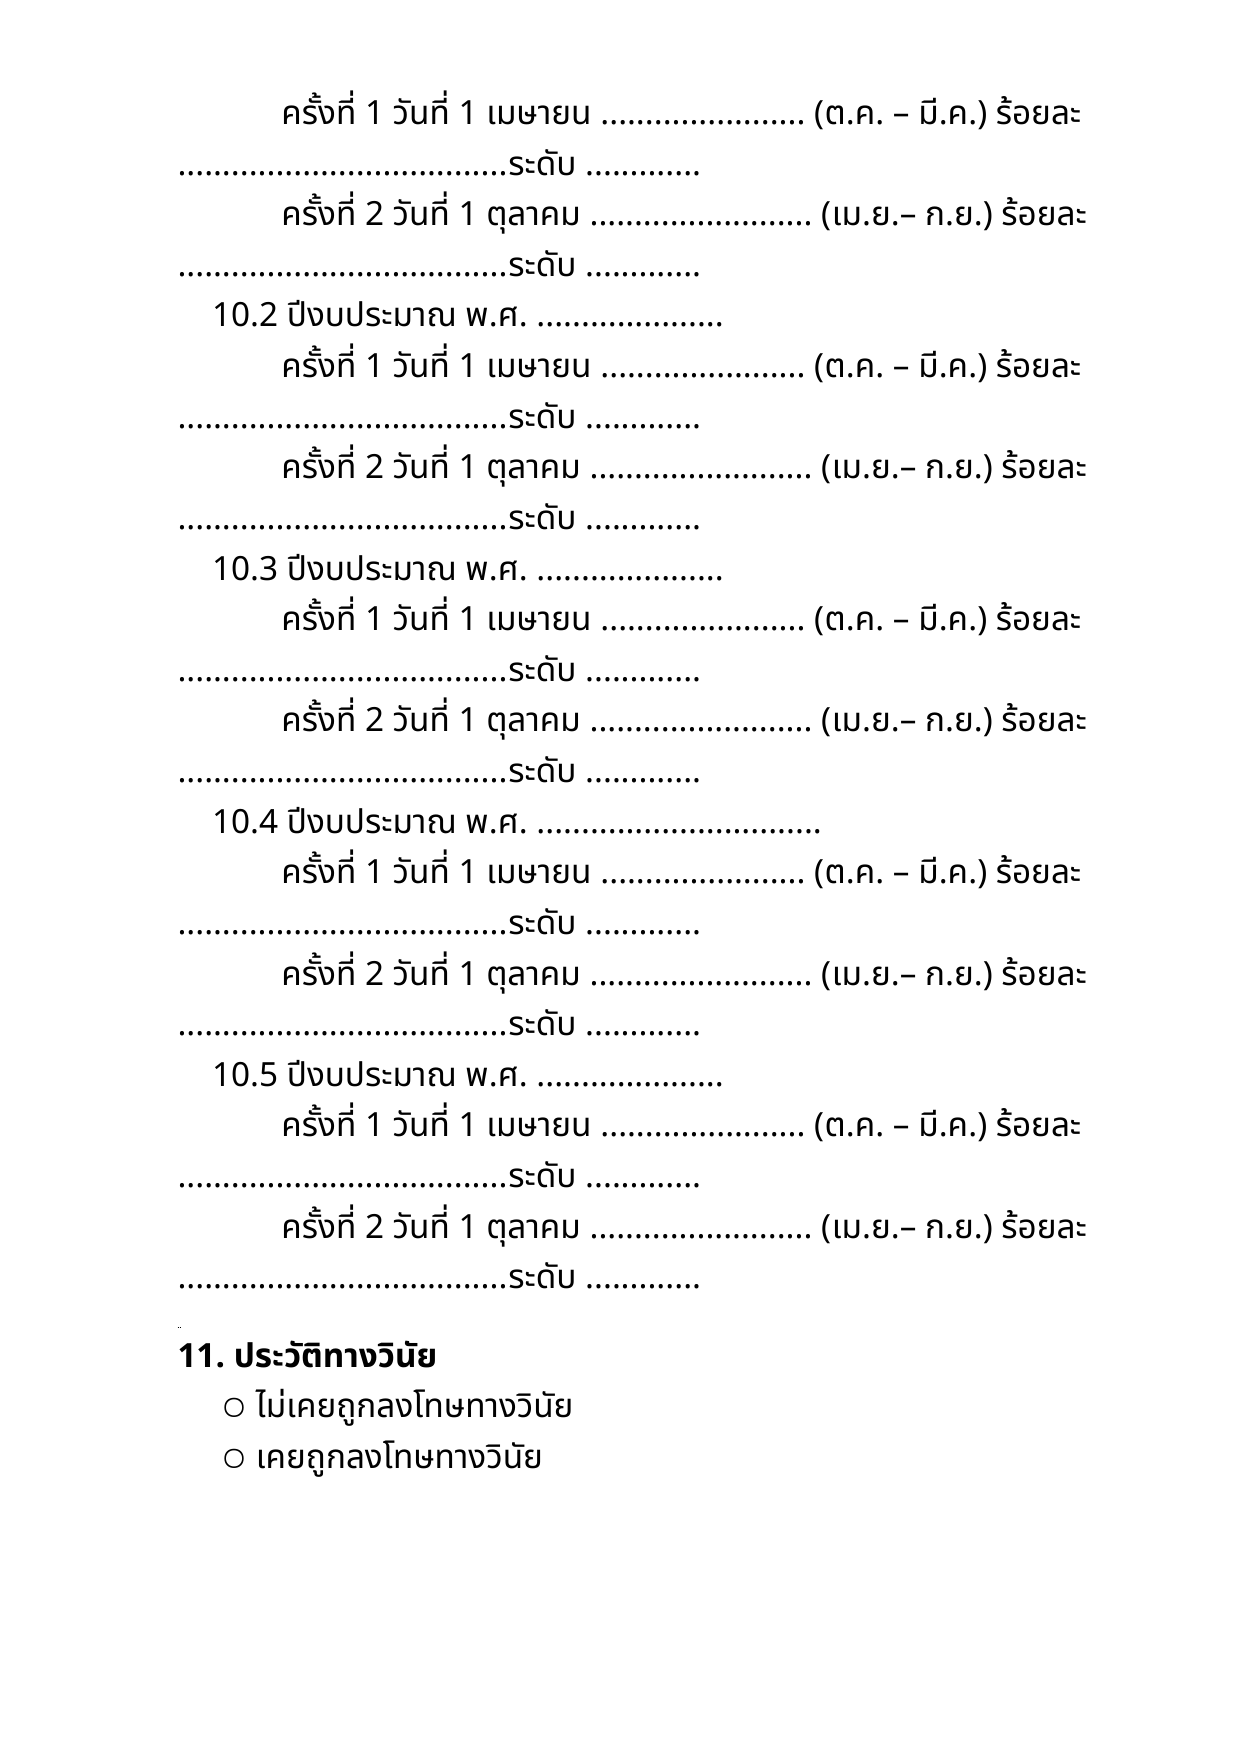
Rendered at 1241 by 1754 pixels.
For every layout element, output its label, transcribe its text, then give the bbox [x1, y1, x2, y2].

text ครั้งที่ 1 วันที่ 1 เมษายน ....................... (ต.ค. – มี.ค.) ร้อยละ .....................................ระดับ ............. [177, 595, 1158, 696]
text 11. ประวัติทางวินัย [177, 1332, 1122, 1382]
text ไม่เคยถูกลงโทษทางวินัย [177, 1382, 1122, 1433]
text ครั้งที่ 2 วันที่ 1 ตุลาคม ......................... (เม.ย.– ก.ย.) ร้อยละ .....................................ระดับ ............. [177, 1202, 1158, 1304]
text ครั้งที่ 1 วันที่ 1 เมษายน ....................... (ต.ค. – มี.ค.) ร้อยละ .....................................ระดับ ............. [177, 89, 1158, 190]
text 10.2 ปีงบประมาณ พ.ศ. ..................... [177, 291, 1158, 342]
text ครั้งที่ 1 วันที่ 1 เมษายน ....................... (ต.ค. – มี.ค.) ร้อยละ .....................................ระดับ ............. [177, 848, 1158, 949]
text ครั้งที่ 2 วันที่ 1 ตุลาคม ......................... (เม.ย.– ก.ย.) ร้อยละ .....................................ระดับ ............. [177, 696, 1158, 797]
text เคยถูกลงโทษทางวินัย [177, 1433, 1122, 1483]
text ครั้งที่ 2 วันที่ 1 ตุลาคม ......................... (เม.ย.– ก.ย.) ร้อยละ .....................................ระดับ ............. [177, 443, 1158, 544]
text 10.4 ปีงบประมาณ พ.ศ. ................................ [177, 797, 1158, 848]
text 10.5 ปีงบประมาณ พ.ศ. ..................... [177, 1051, 1158, 1101]
text ครั้งที่ 2 วันที่ 1 ตุลาคม ......................... (เม.ย.– ก.ย.) ร้อยละ .....................................ระดับ ............. [177, 190, 1158, 291]
text 10.3 ปีงบประมาณ พ.ศ. ..................... [177, 544, 1158, 595]
text ครั้งที่ 2 วันที่ 1 ตุลาคม ......................... (เม.ย.– ก.ย.) ร้อยละ .....................................ระดับ ............. [177, 949, 1158, 1051]
text ครั้งที่ 1 วันที่ 1 เมษายน ....................... (ต.ค. – มี.ค.) ร้อยละ .....................................ระดับ ............. [177, 342, 1158, 443]
text ครั้งที่ 1 วันที่ 1 เมษายน ....................... (ต.ค. – มี.ค.) ร้อยละ .....................................ระดับ ............. [177, 1101, 1158, 1202]
